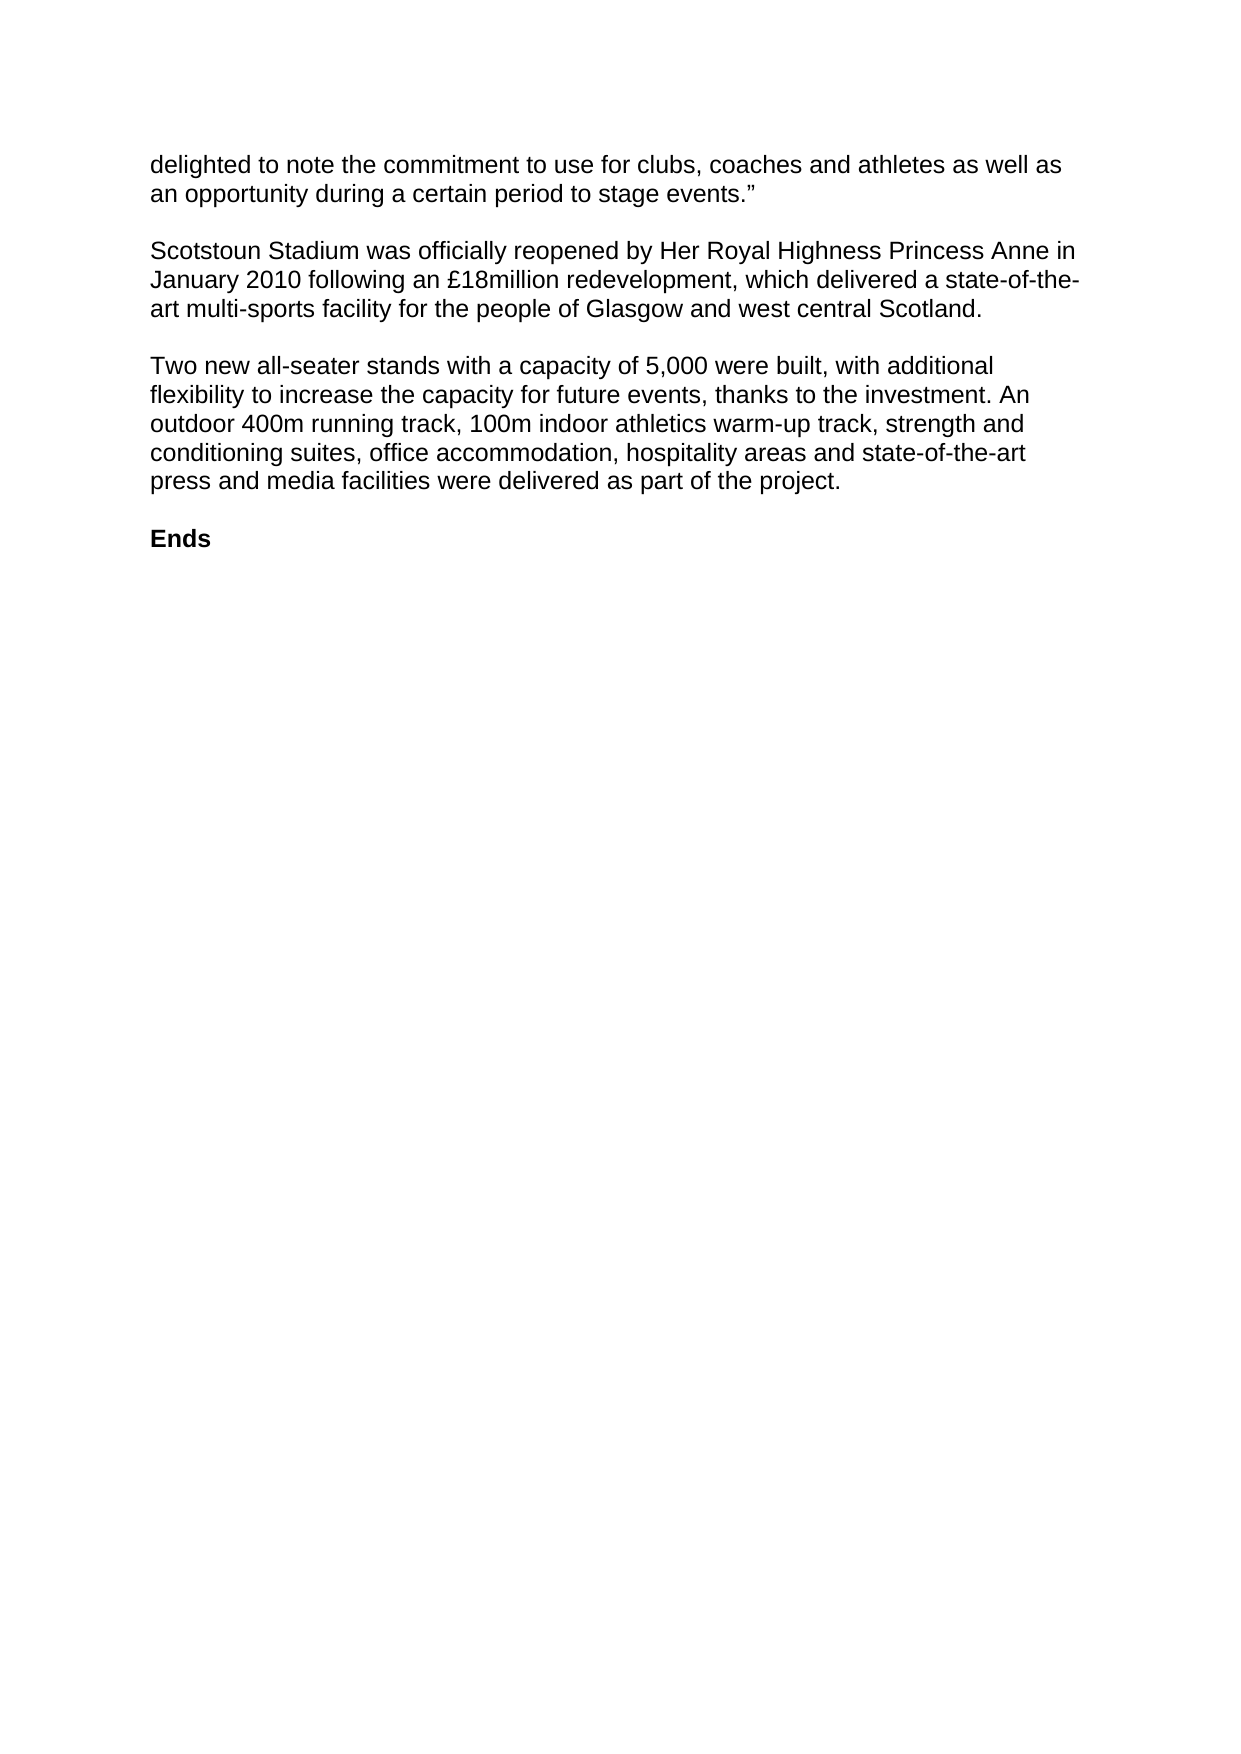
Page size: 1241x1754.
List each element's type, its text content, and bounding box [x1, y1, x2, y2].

text Scotstoun Stadium was officially reopened by Her Royal Highness Princess Anne in January 2010 following an £18million redevelopment, which delivered a state-of-the-art multi-sports facility for the people of Glasgow and west central Scotland. [150, 236, 1090, 322]
text Two new all-seater stands with a capacity of 5,000 were built, with additional flexibility to increase the capacity for future events, thanks to the investment. An outdoor 400m running track, 100m indoor athletics warm-up track, strength and conditioning suites, office accommodation, hospitality areas and state-of-the-art press and media facilities were delivered as part of the project. [150, 351, 1090, 495]
text Ends [150, 524, 1090, 552]
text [150, 150, 1090, 207]
